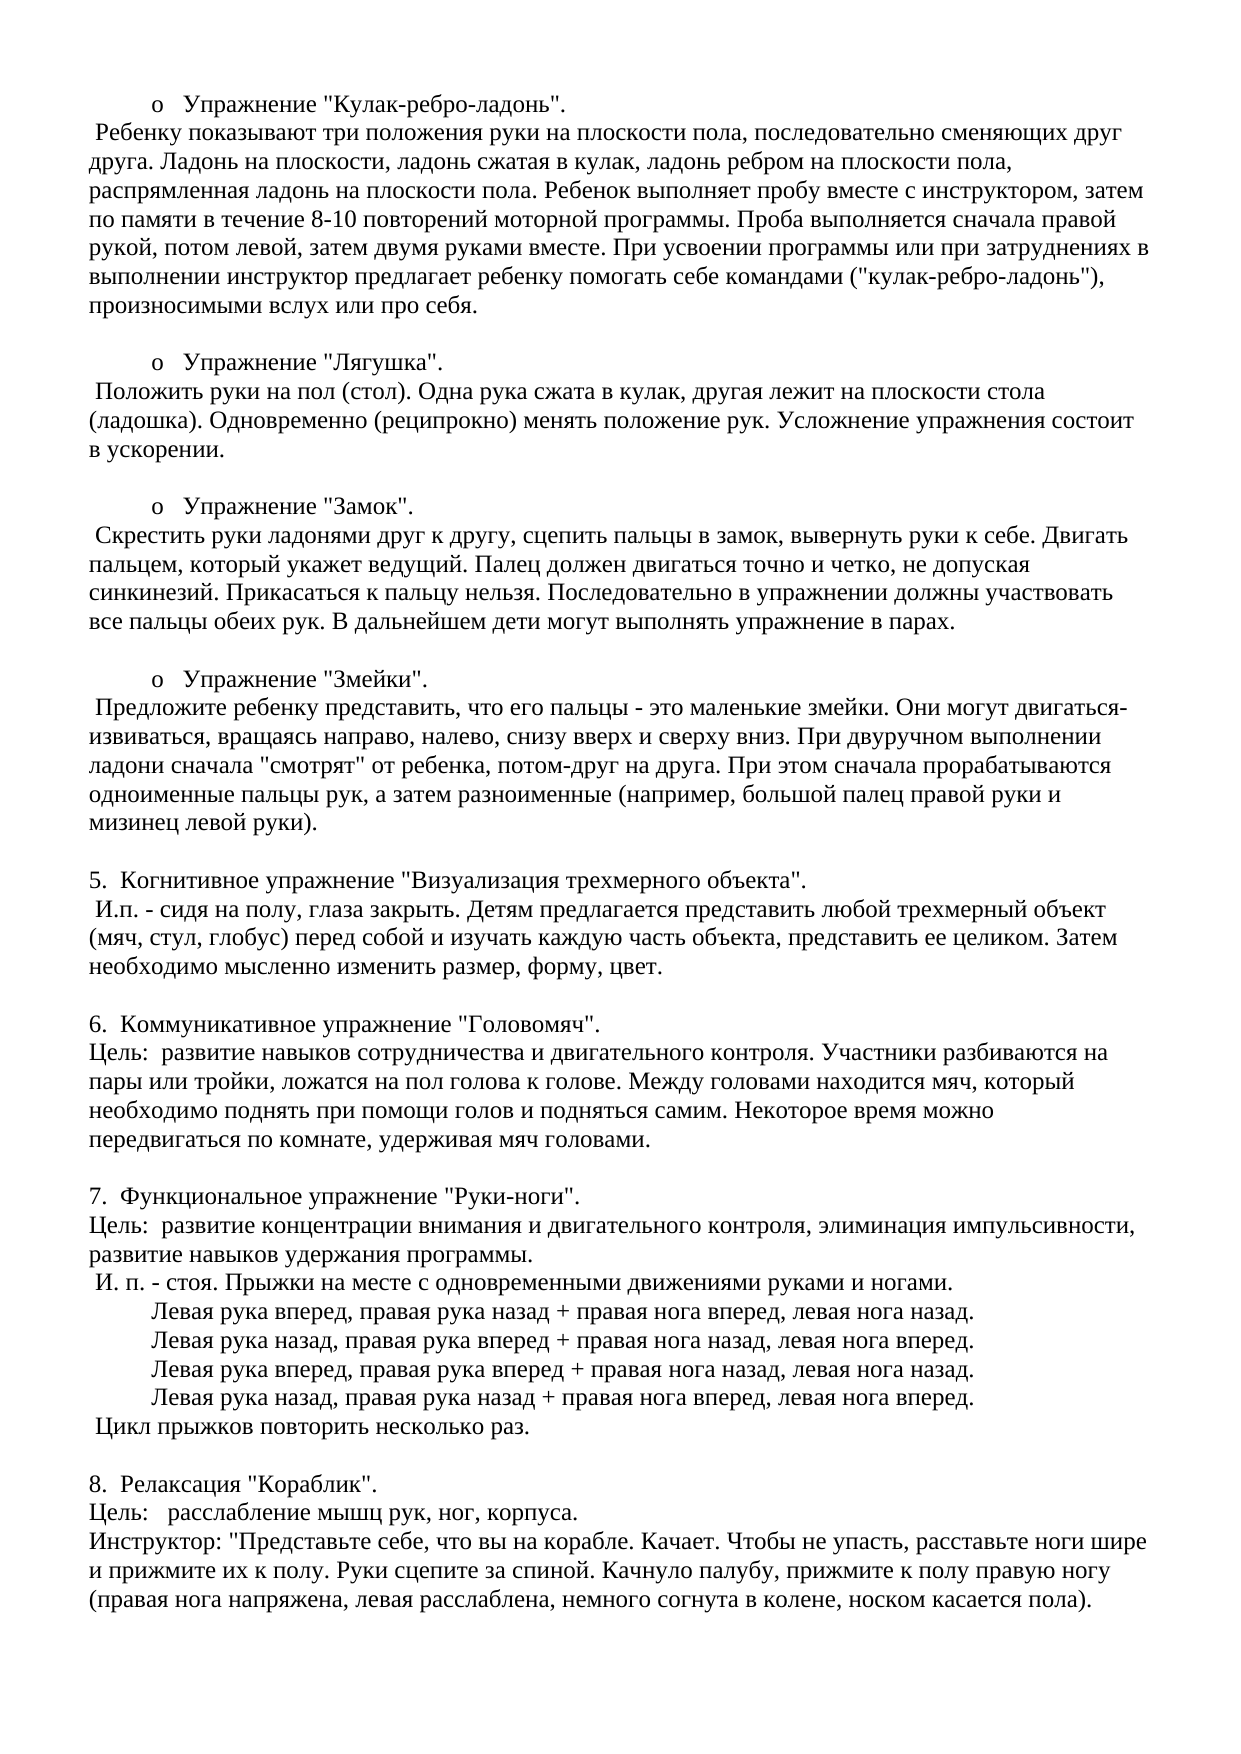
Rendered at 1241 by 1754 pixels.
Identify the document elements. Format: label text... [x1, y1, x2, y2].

text Предложите ребенку представить, что его пальцы - это маленькие змейки. Они могут двигаться-извиваться, вращаясь направо, налево, снизу вверх и сверху вниз. При двуручном выполнении ладони сначала "смотрят" от ребенка, потом-друг на друга. При этом сначала прорабатываются одноименные пальцы рук, а затем разноименные (например, большой палец правой руки и мизинец левой руки). [89, 692, 1152, 836]
text Цель: развитие навыков сотрудничества и двигательного контроля. Участники разбиваются на пары или тройки, ложатся на пол голова к голове. Между головами находится мяч, который необходимо поднять при помощи голов и подняться самим. Некоторое время можно передвигаться по комнате, удерживая мяч головами. [89, 1037, 1152, 1152]
text o Упражнение "Кулак-ребро-ладонь". [89, 89, 1152, 117]
text o Упражнение "Змейки". [89, 664, 1152, 692]
text 7. Функциональное упражнение "Руки-ноги". [89, 1181, 1152, 1210]
text Цикл прыжков повторить несколько раз. [89, 1411, 1152, 1440]
text o Упражнение "Замок". [89, 491, 1152, 520]
text Ребенку показывают три положения руки на плоскости пола, последовательно сменяющих друг друга. Ладонь на плоскости, ладонь сжатая в кулак, ладонь ребром на плоскости пола, распрямленная ладонь на плоскости пола. Ребенок выполняет пробу вместе с инструктором, затем по памяти в течение 8-10 повторений моторной программы. Проба выполняется сначала правой рукой, потом левой, затем двумя руками вместе. При усвоении программы или при затруднениях в выполнении инструктор предлагает ребенку помогать себе командами ("кулак-ребро-ладонь"), произносимыми вслух или про себя. [89, 117, 1152, 319]
text o Упражнение "Лягушка". [89, 347, 1152, 376]
text И.п. - сидя на полу, глаза закрыть. Детям предлагается представить любой трехмерный объект (мяч, стул, глобус) перед собой и изучать каждую часть объекта, представить ее целиком. Затем необходимо мысленно изменить размер, форму, цвет. [89, 894, 1152, 980]
text Левая рука назад, правая рука назад + правая нога вперед, левая нога вперед. [89, 1382, 1152, 1411]
text Цель: расслабление мышц рук, ног, корпуса. [89, 1497, 1152, 1526]
text Левая рука назад, правая рука вперед + правая нога назад, левая нога вперед. [89, 1325, 1152, 1354]
text И. п. - стоя. Прыжки на месте с одновременными движениями руками и ногами. [89, 1267, 1152, 1296]
text Положить руки на пол (стол). Одна рука сжата в кулак, другая лежит на плоскости стола (ладошка). Одновременно (реципрокно) менять положение рук. Усложнение упражнения состоит в ускорении. [89, 376, 1152, 462]
text Левая рука вперед, правая рука вперед + правая нога назад, левая нога назад. [89, 1354, 1152, 1382]
text Левая рука вперед, правая рука назад + правая нога вперед, левая нога назад. [89, 1296, 1152, 1325]
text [89, 1526, 1152, 1612]
text 8. Релаксация "Кораблик". [89, 1469, 1152, 1497]
text Скрестить руки ладонями друг к другу, сцепить пальцы в замок, вывернуть руки к себе. Двигать пальцем, который укажет ведущий. Палец должен двигаться точно и четко, не допуская синкинезий. Прикасаться к пальцу нельзя. Последовательно в упражнении должны участвовать все пальцы обеих рук. В дальнейшем дети могут выполнять упражнение в парах. [89, 520, 1152, 635]
text 6. Коммуникативное упражнение "Головомяч". [89, 1009, 1152, 1037]
text 5. Когнитивное упражнение "Визуализация трехмерного объекта". [89, 865, 1152, 894]
text Цель: развитие концентрации внимания и двигательного контроля, элиминация импульсивности, развитие навыков удержания программы. [89, 1210, 1152, 1267]
